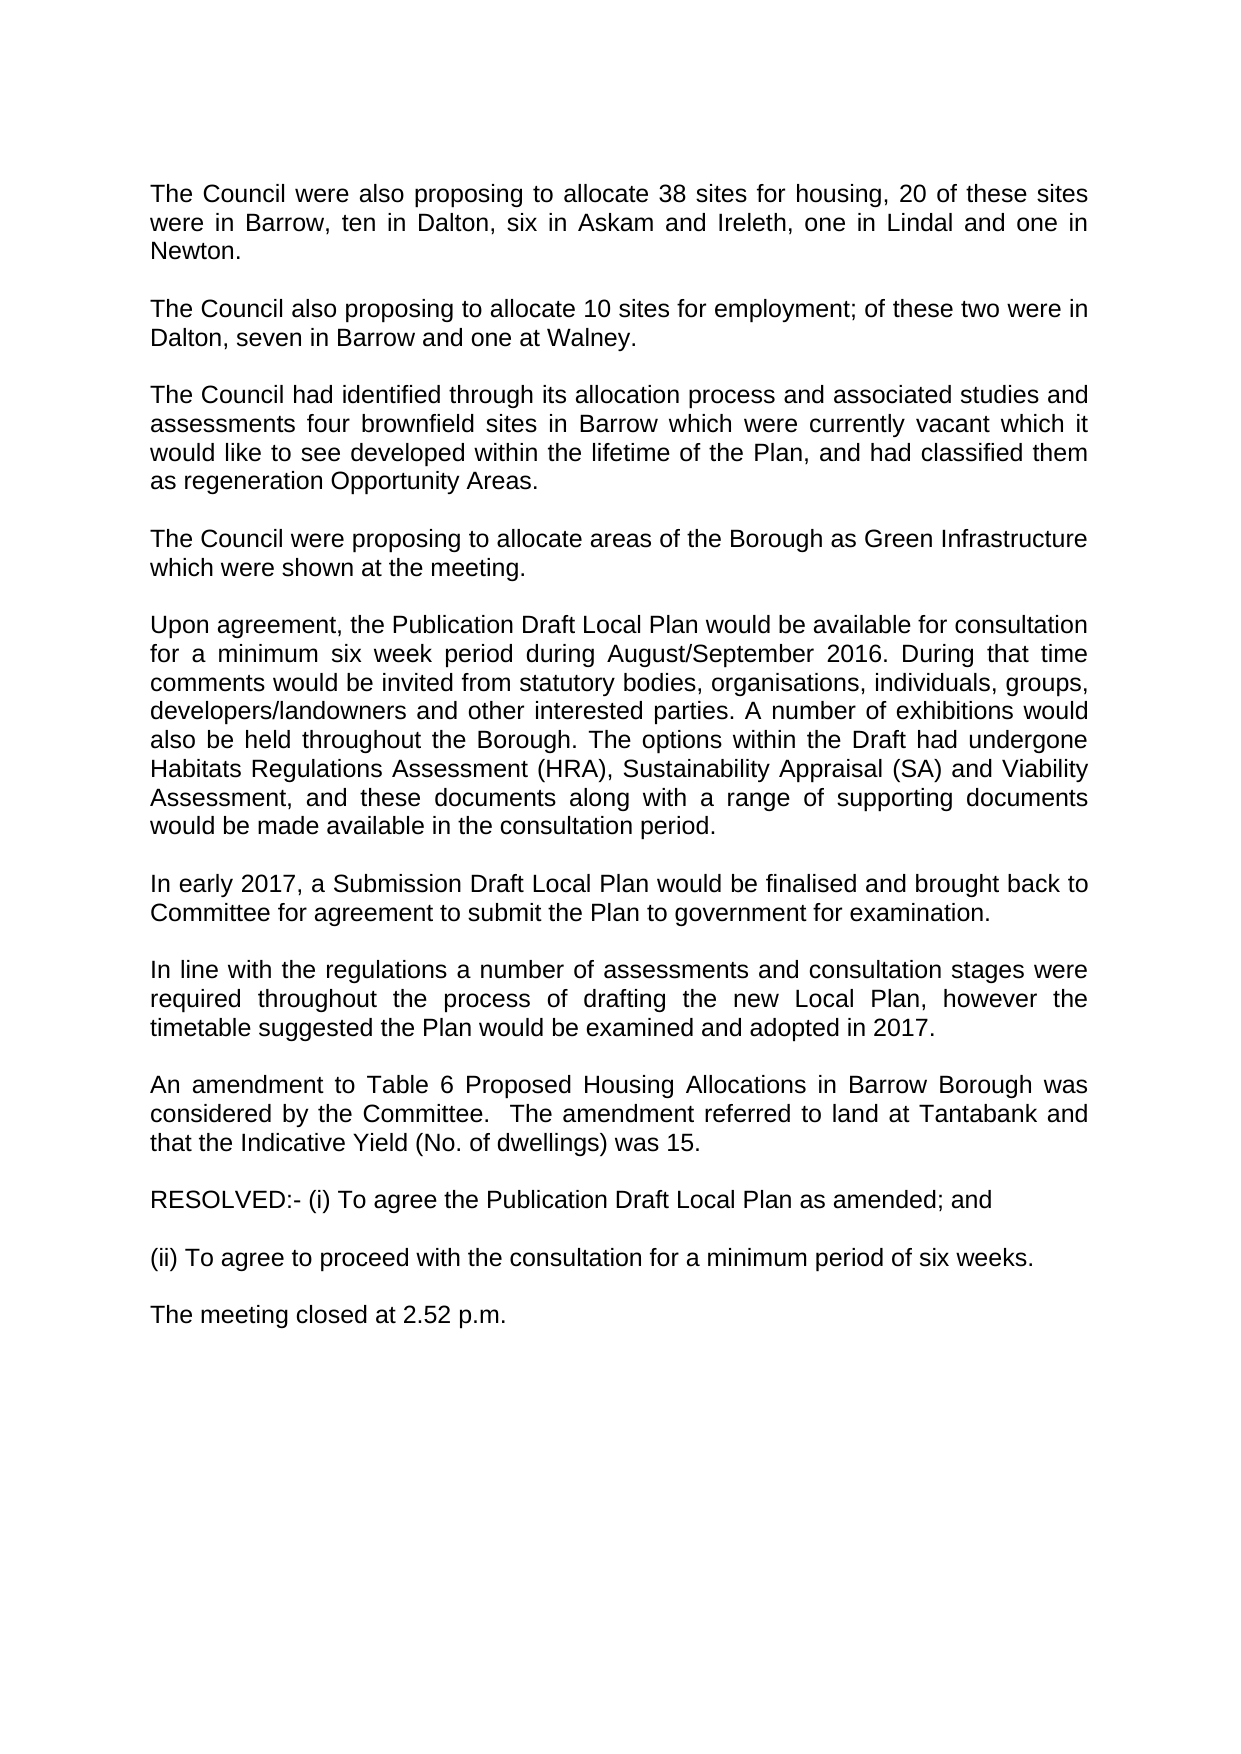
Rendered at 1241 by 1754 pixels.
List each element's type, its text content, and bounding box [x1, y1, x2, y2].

text The meeting closed at 2.52 p.m. [150, 1300, 1090, 1329]
text An amendment to Table 6 Proposed Housing Allocations in Barrow Borough was considered by the Committee. The amendment referred to land at Tantabank and that the Indicative Yield (No. of dwellings) was 15. [150, 1070, 1090, 1156]
text In early 2017, a Submission Draft Local Plan would be finalised and brought back to Committee for agreement to submit the Plan to government for examination. [150, 869, 1090, 926]
text The Council were proposing to allocate areas of the Borough as Green Infrastructure which were shown at the meeting. [150, 524, 1090, 581]
text The Council also proposing to allocate 10 sites for employment; of these two were in Dalton, seven in Barrow and one at Walney. [150, 294, 1090, 351]
text In line with the regulations a number of assessments and consultation stages were required throughout the process of drafting the new Local Plan, however the timetable suggested the Plan would be examined and adopted in 2017. [150, 955, 1090, 1041]
text The Council had identified through its allocation process and associated studies and assessments four brownfield sites in Barrow which were currently vacant which it would like to see developed within the lifetime of the Plan, and had classified them as regeneration Opportunity Areas. [150, 380, 1090, 495]
text (ii) To agree to proceed with the consultation for a minimum period of six weeks. [150, 1242, 1090, 1271]
text Upon agreement, the Publication Draft Local Plan would be available for consultation for a minimum six week period during August/September 2016. During that time comments would be invited from statutory bodies, organisations, individuals, groups, developers/landowners and other interested parties. A number of exhibitions would also be held throughout the Borough. The options within the Draft had undergone Habitats Regulations Assessment (HRA), Sustainability Appraisal (SA) and Viability Assessment, and these documents along with a range of supporting documents would be made available in the consultation period. [150, 610, 1090, 840]
text The Council were also proposing to allocate 38 sites for housing, 20 of these sites were in Barrow, ten in Dalton, six in Askam and Ireleth, one in Lindal and one in Newton. [150, 179, 1090, 265]
text RESOLVED:- (i) To agree the Publication Draft Local Plan as amended; and [150, 1185, 1090, 1214]
